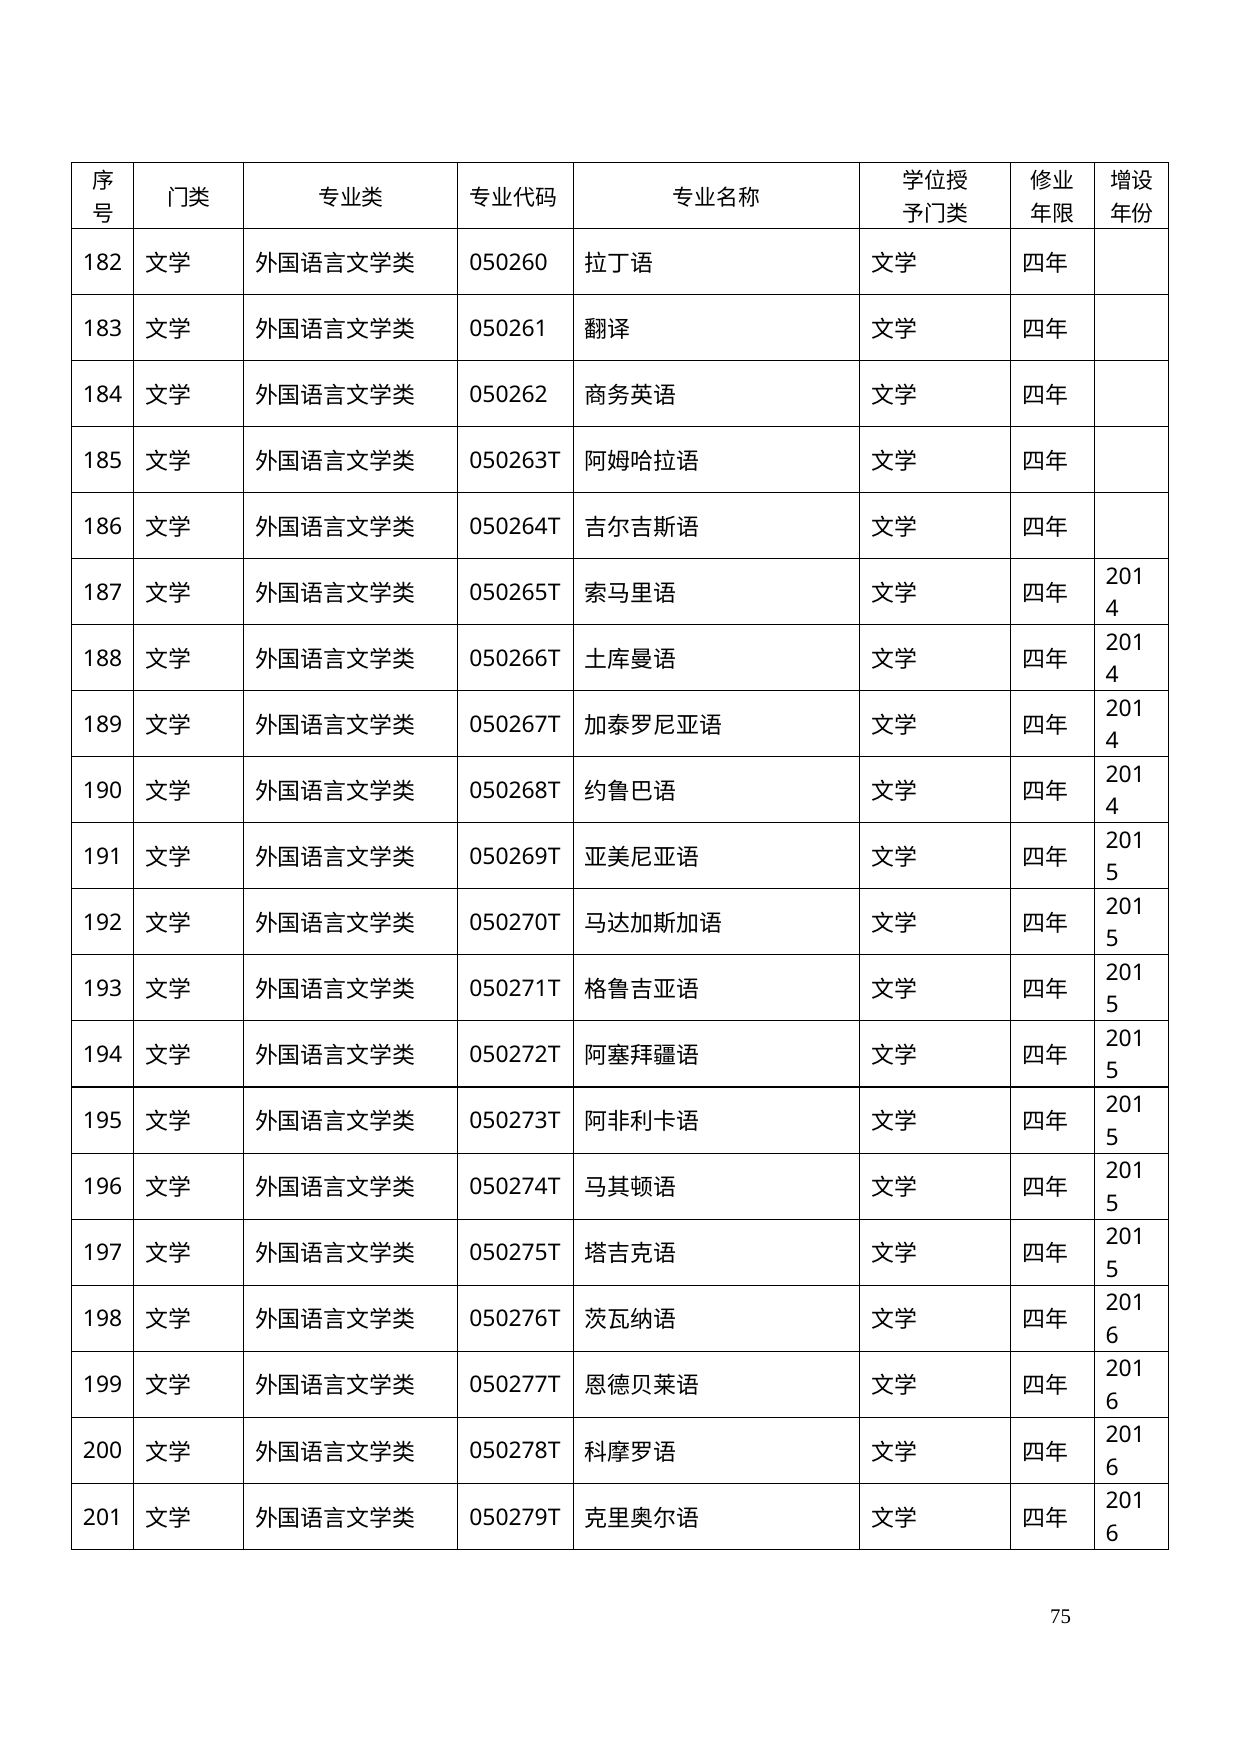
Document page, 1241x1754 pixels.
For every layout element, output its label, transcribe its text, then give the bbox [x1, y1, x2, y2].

table_cell 050270T [458, 889, 573, 954]
table_cell 188 [72, 625, 133, 690]
table_cell 文学 [134, 1352, 243, 1417]
table_cell 外国语言文学类 [244, 493, 457, 558]
table_header 门类 [134, 163, 243, 228]
table_cell 文学 [860, 1021, 1010, 1086]
table_cell 四年 [1011, 1418, 1094, 1483]
table_cell 050266T [458, 625, 573, 690]
table_cell [1095, 427, 1168, 492]
table_cell 199 [72, 1352, 133, 1417]
table_cell 文学 [860, 295, 1010, 360]
table_cell 186 [72, 493, 133, 558]
table_cell 茨瓦纳语 [574, 1286, 859, 1351]
table_cell 文学 [860, 691, 1010, 756]
table_cell 外国语言文学类 [244, 295, 457, 360]
table_cell 文学 [860, 955, 1010, 1020]
table_cell 文学 [134, 625, 243, 690]
table_cell 文学 [860, 229, 1010, 294]
table_cell 193 [72, 955, 133, 1020]
table_cell 文学 [134, 295, 243, 360]
table_cell 外国语言文学类 [244, 427, 457, 492]
table_cell 2015 [1095, 1021, 1168, 1086]
table_cell 四年 [1011, 955, 1094, 1020]
table_cell 2014 [1095, 757, 1168, 822]
table_cell 050261 [458, 295, 573, 360]
table_cell 四年 [1011, 1220, 1094, 1284]
table_cell 四年 [1011, 493, 1094, 558]
table_cell 马达加斯加语 [574, 889, 859, 954]
table_cell 外国语言文学类 [244, 1484, 457, 1549]
table_cell 索马里语 [574, 559, 859, 624]
table_cell 050267T [458, 691, 573, 756]
table_cell 文学 [134, 757, 243, 822]
table_cell 外国语言文学类 [244, 955, 457, 1020]
table_cell 外国语言文学类 [244, 1021, 457, 1086]
table_cell 2016 [1095, 1418, 1168, 1483]
table_cell 文学 [134, 427, 243, 492]
table_cell 050260 [458, 229, 573, 294]
table_cell 四年 [1011, 1352, 1094, 1417]
table_cell 050275T [458, 1220, 573, 1284]
table_cell 201 [72, 1484, 133, 1549]
table_cell 2015 [1095, 955, 1168, 1020]
table_cell 外国语言文学类 [244, 691, 457, 756]
table_cell 四年 [1011, 625, 1094, 690]
table_header 增设年份 [1095, 163, 1168, 228]
table_cell 外国语言文学类 [244, 361, 457, 426]
table_cell 2014 [1095, 691, 1168, 756]
table_cell 四年 [1011, 823, 1094, 888]
table_cell 文学 [860, 1286, 1010, 1351]
table_cell 050271T [458, 955, 573, 1020]
table_cell 四年 [1011, 559, 1094, 624]
table_cell 050269T [458, 823, 573, 888]
table_cell 200 [72, 1418, 133, 1483]
table_cell 约鲁巴语 [574, 757, 859, 822]
table_cell 文学 [134, 691, 243, 756]
table_cell 文学 [134, 1088, 243, 1152]
table_cell 184 [72, 361, 133, 426]
table_cell 文学 [860, 889, 1010, 954]
table_cell 克里奥尔语 [574, 1484, 859, 1549]
table_cell 189 [72, 691, 133, 756]
table_cell 恩德贝莱语 [574, 1352, 859, 1417]
table_cell 195 [72, 1088, 133, 1152]
table_cell 吉尔吉斯语 [574, 493, 859, 558]
table_cell 文学 [134, 1418, 243, 1483]
table_cell 2015 [1095, 1088, 1168, 1152]
table_cell 外国语言文学类 [244, 1088, 457, 1152]
table_cell 182 [72, 229, 133, 294]
table_cell [1095, 493, 1168, 558]
table_cell 050264T [458, 493, 573, 558]
table_cell 外国语言文学类 [244, 625, 457, 690]
table_cell 阿非利卡语 [574, 1088, 859, 1152]
table_cell 外国语言文学类 [244, 559, 457, 624]
table_cell 190 [72, 757, 133, 822]
table_cell 050263T [458, 427, 573, 492]
table_cell 文学 [134, 1154, 243, 1218]
table_cell 文学 [134, 361, 243, 426]
table_cell 文学 [860, 427, 1010, 492]
table_cell [1095, 295, 1168, 360]
table_cell 文学 [860, 1418, 1010, 1483]
table_cell 文学 [860, 757, 1010, 822]
table_cell 四年 [1011, 1088, 1094, 1152]
table_cell 科摩罗语 [574, 1418, 859, 1483]
table_cell 文学 [134, 955, 243, 1020]
table_cell 外国语言文学类 [244, 1220, 457, 1284]
table_cell 187 [72, 559, 133, 624]
table_cell 外国语言文学类 [244, 1418, 457, 1483]
table_cell 拉丁语 [574, 229, 859, 294]
table_cell 2014 [1095, 559, 1168, 624]
table_cell 四年 [1011, 295, 1094, 360]
table_cell 文学 [134, 823, 243, 888]
table_header 专业名称 [574, 163, 859, 228]
table_cell 外国语言文学类 [244, 823, 457, 888]
table_cell 194 [72, 1021, 133, 1086]
table_cell 183 [72, 295, 133, 360]
table_cell 阿塞拜疆语 [574, 1021, 859, 1086]
table_cell 2016 [1095, 1286, 1168, 1351]
table_cell 197 [72, 1220, 133, 1284]
table_cell 196 [72, 1154, 133, 1218]
table_cell 四年 [1011, 889, 1094, 954]
table_cell 四年 [1011, 427, 1094, 492]
table_header 专业类 [244, 163, 457, 228]
table_cell 翻译 [574, 295, 859, 360]
table_cell 四年 [1011, 1484, 1094, 1549]
table_cell 050272T [458, 1021, 573, 1086]
table_cell 050274T [458, 1154, 573, 1218]
table_cell 文学 [134, 493, 243, 558]
table_cell 外国语言文学类 [244, 229, 457, 294]
table_cell 四年 [1011, 1154, 1094, 1218]
table_cell 文学 [860, 1484, 1010, 1549]
table_cell 文学 [860, 1352, 1010, 1417]
table_cell 050278T [458, 1418, 573, 1483]
table_cell 四年 [1011, 691, 1094, 756]
table_cell 050265T [458, 559, 573, 624]
table_cell 050277T [458, 1352, 573, 1417]
table_cell 2015 [1095, 823, 1168, 888]
table_cell 马其顿语 [574, 1154, 859, 1218]
table_header 序号 [72, 163, 133, 228]
table_cell 文学 [860, 1220, 1010, 1284]
table_cell 文学 [860, 1088, 1010, 1152]
table_cell [1095, 229, 1168, 294]
table_cell 文学 [134, 1021, 243, 1086]
table_cell 文学 [134, 1484, 243, 1549]
table_cell 文学 [134, 1286, 243, 1351]
table_cell 2014 [1095, 625, 1168, 690]
table_cell 050279T [458, 1484, 573, 1549]
table_cell 亚美尼亚语 [574, 823, 859, 888]
table_header 专业代码 [458, 163, 573, 228]
table_header 修业年限 [1011, 163, 1094, 228]
table_cell 文学 [134, 889, 243, 954]
table_cell 土库曼语 [574, 625, 859, 690]
table_cell 商务英语 [574, 361, 859, 426]
table_cell 2016 [1095, 1352, 1168, 1417]
table_cell 2015 [1095, 1220, 1168, 1284]
table_cell 阿姆哈拉语 [574, 427, 859, 492]
table_cell 文学 [860, 823, 1010, 888]
table_cell 文学 [134, 229, 243, 294]
table_cell 2015 [1095, 889, 1168, 954]
table_cell 塔吉克语 [574, 1220, 859, 1284]
table_cell 外国语言文学类 [244, 1286, 457, 1351]
table_cell 四年 [1011, 1021, 1094, 1086]
table_cell 文学 [860, 1154, 1010, 1218]
table_cell 192 [72, 889, 133, 954]
table_cell 文学 [134, 559, 243, 624]
table_cell 050276T [458, 1286, 573, 1351]
table_cell 191 [72, 823, 133, 888]
table_header 学位授 予门类 [860, 163, 1010, 228]
table_cell 外国语言文学类 [244, 1154, 457, 1218]
table_cell 050262 [458, 361, 573, 426]
table_cell 外国语言文学类 [244, 757, 457, 822]
table_cell [1095, 361, 1168, 426]
table_cell 2015 [1095, 1154, 1168, 1218]
table_cell 文学 [134, 1220, 243, 1284]
table_cell 050268T [458, 757, 573, 822]
table_cell 加泰罗尼亚语 [574, 691, 859, 756]
table_cell 文学 [860, 493, 1010, 558]
table_cell 198 [72, 1286, 133, 1351]
table_cell 四年 [1011, 757, 1094, 822]
table_cell 185 [72, 427, 133, 492]
table_cell 四年 [1011, 229, 1094, 294]
table_cell 四年 [1011, 1286, 1094, 1351]
table_cell 文学 [860, 361, 1010, 426]
table_cell 2016 [1095, 1484, 1168, 1549]
table_cell 格鲁吉亚语 [574, 955, 859, 1020]
table_cell 外国语言文学类 [244, 889, 457, 954]
table_cell 文学 [860, 625, 1010, 690]
table_cell 外国语言文学类 [244, 1352, 457, 1417]
table_cell 050273T [458, 1088, 573, 1152]
table_cell 文学 [860, 559, 1010, 624]
table_cell 四年 [1011, 361, 1094, 426]
